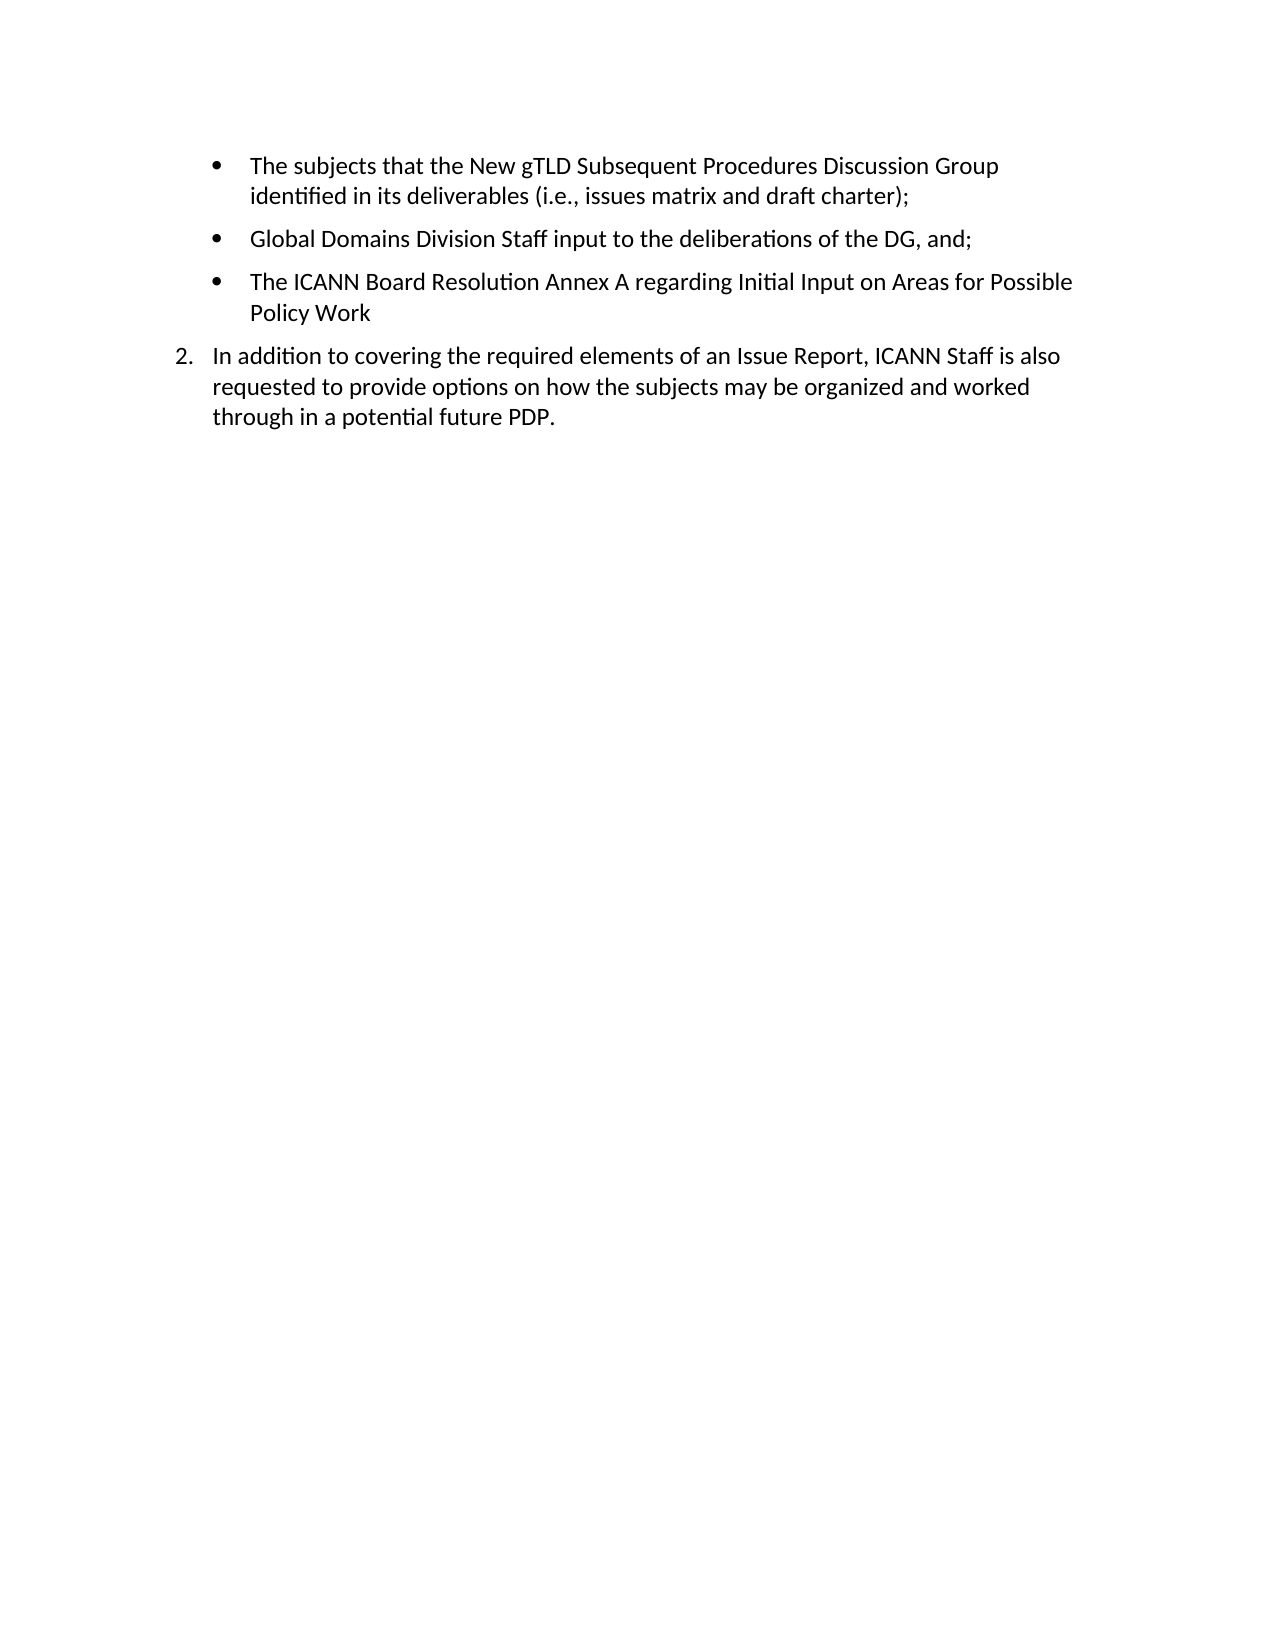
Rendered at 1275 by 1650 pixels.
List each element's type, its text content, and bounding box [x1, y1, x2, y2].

list Global Domains Division Staff input to the deliberations of the DG, and; [212, 223, 1087, 254]
list The ICANN Board Resolution Annex A regarding Initial Input on Areas for Possible Policy Work [212, 267, 1087, 328]
list In addition to covering the required elements of an Issue Report, ICANN Staff is also requested to provide options on how the subjects may be organized and worked through in a potential future PDP. [175, 340, 1087, 432]
list The subjects that the New gTLD Subsequent Procedures Discussion Group identified in its deliverables (i.e., issues matrix and draft charter); [212, 150, 1087, 211]
